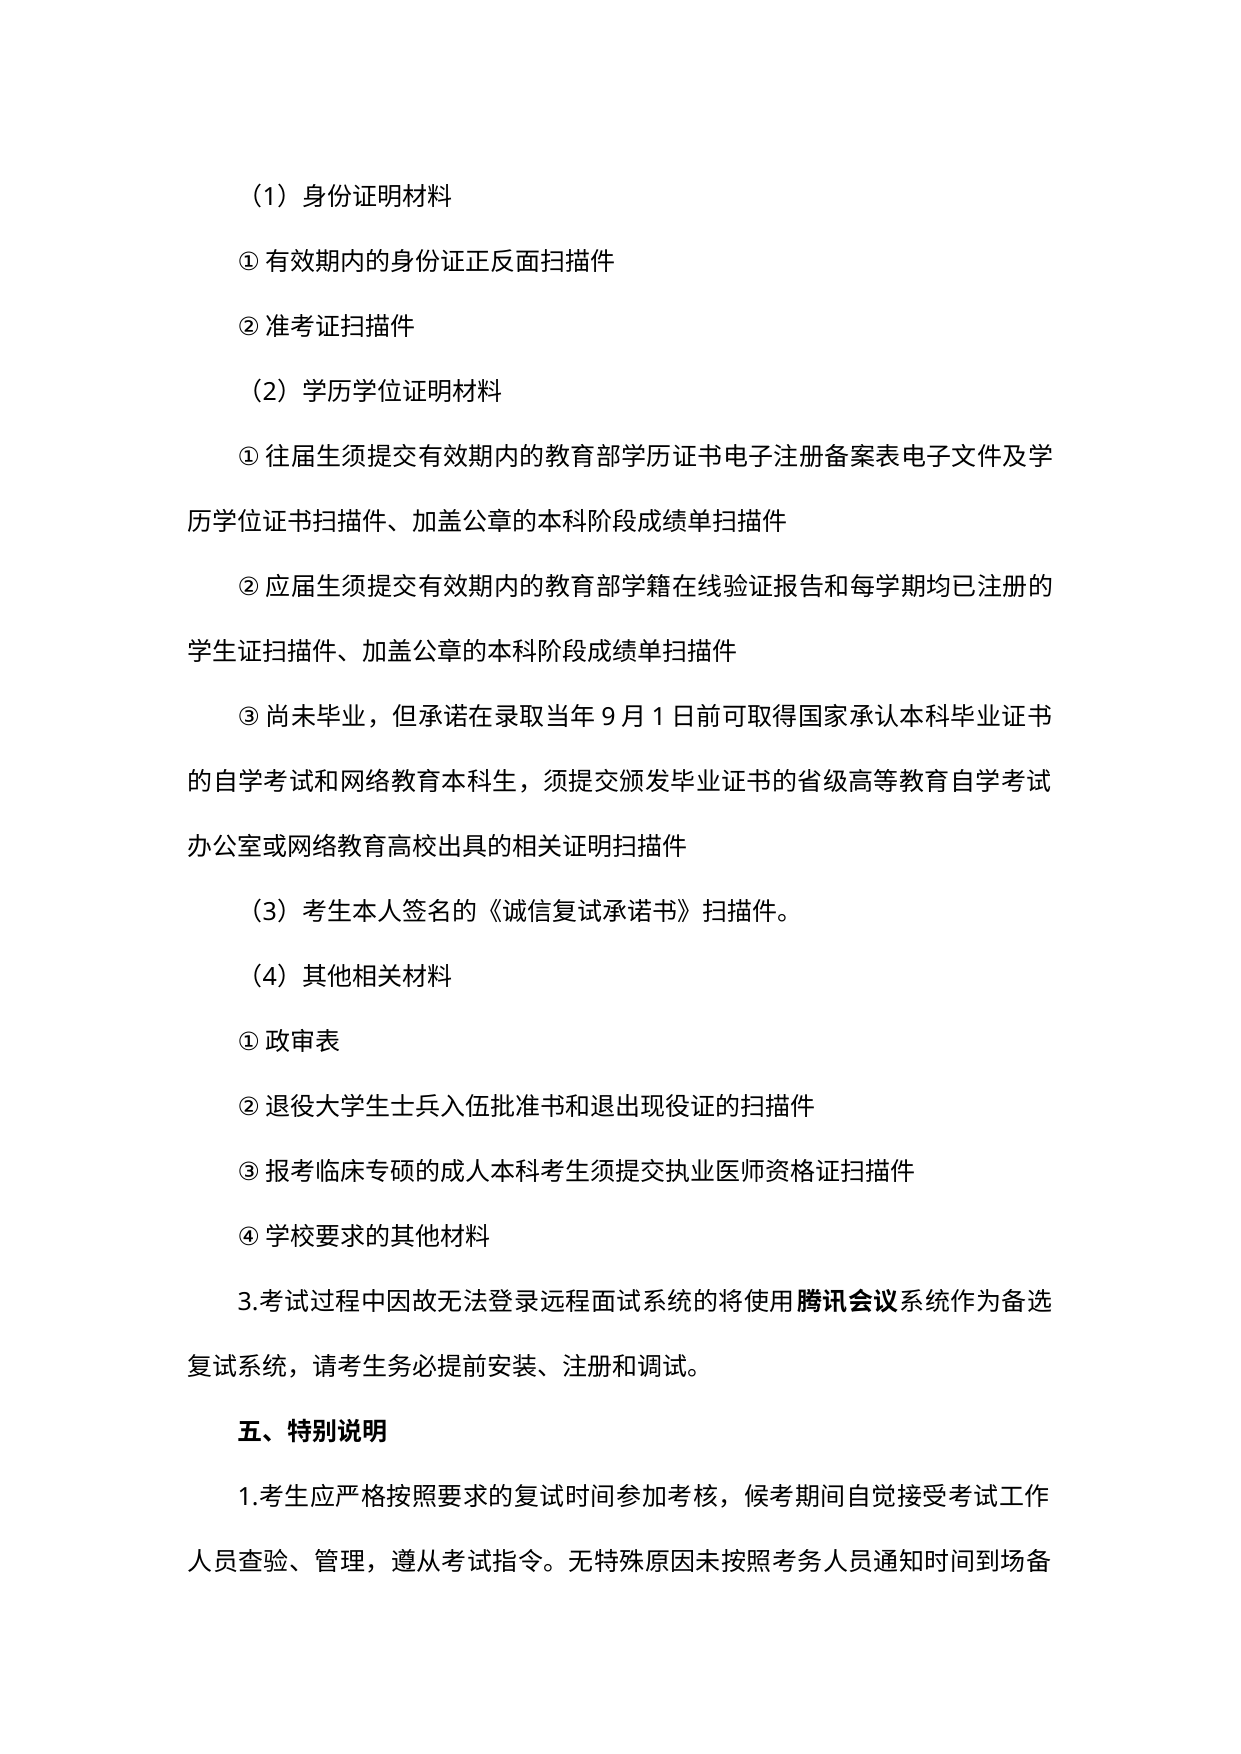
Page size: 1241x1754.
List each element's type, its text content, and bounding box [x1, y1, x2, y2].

text ③尚未毕业，但承诺在录取当年9月1日前可取得国家承认本科毕业证书的自学考试和网络教育本科生，须提交颁发毕业证书的省级高等教育自学考试办公室或网络教育高校出具的相关证明扫描件 [187, 682, 1053, 877]
text 五、特别说明 [187, 1397, 1053, 1462]
text ②准考证扫描件 [187, 292, 1053, 357]
text ①往届生须提交有效期内的教育部学历证书电子注册备案表电子文件及学历学位证书扫描件、加盖公章的本科阶段成绩单扫描件 [187, 422, 1053, 552]
text （3）考生本人签名的《诚信复试承诺书》扫描件。 [187, 877, 1053, 942]
text （2）学历学位证明材料 [187, 357, 1053, 422]
text ③报考临床专硕的成人本科考生须提交执业医师资格证扫描件 [187, 1137, 1053, 1202]
text 3.考试过程中因故无法登录远程面试系统的将使用腾讯会议系统作为备选复试系统，请考生务必提前安装、注册和调试。 [187, 1267, 1053, 1397]
text （4）其他相关材料 [187, 942, 1053, 1007]
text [187, 1462, 1053, 1592]
text ②应届生须提交有效期内的教育部学籍在线验证报告和每学期均已注册的学生证扫描件、加盖公章的本科阶段成绩单扫描件 [187, 552, 1053, 682]
text ②退役大学生士兵入伍批准书和退出现役证的扫描件 [187, 1072, 1053, 1137]
text （1）身份证明材料 [187, 162, 1053, 227]
text ①政审表 [187, 1007, 1053, 1072]
text ①有效期内的身份证正反面扫描件 [187, 227, 1053, 292]
text ④学校要求的其他材料 [187, 1202, 1053, 1267]
